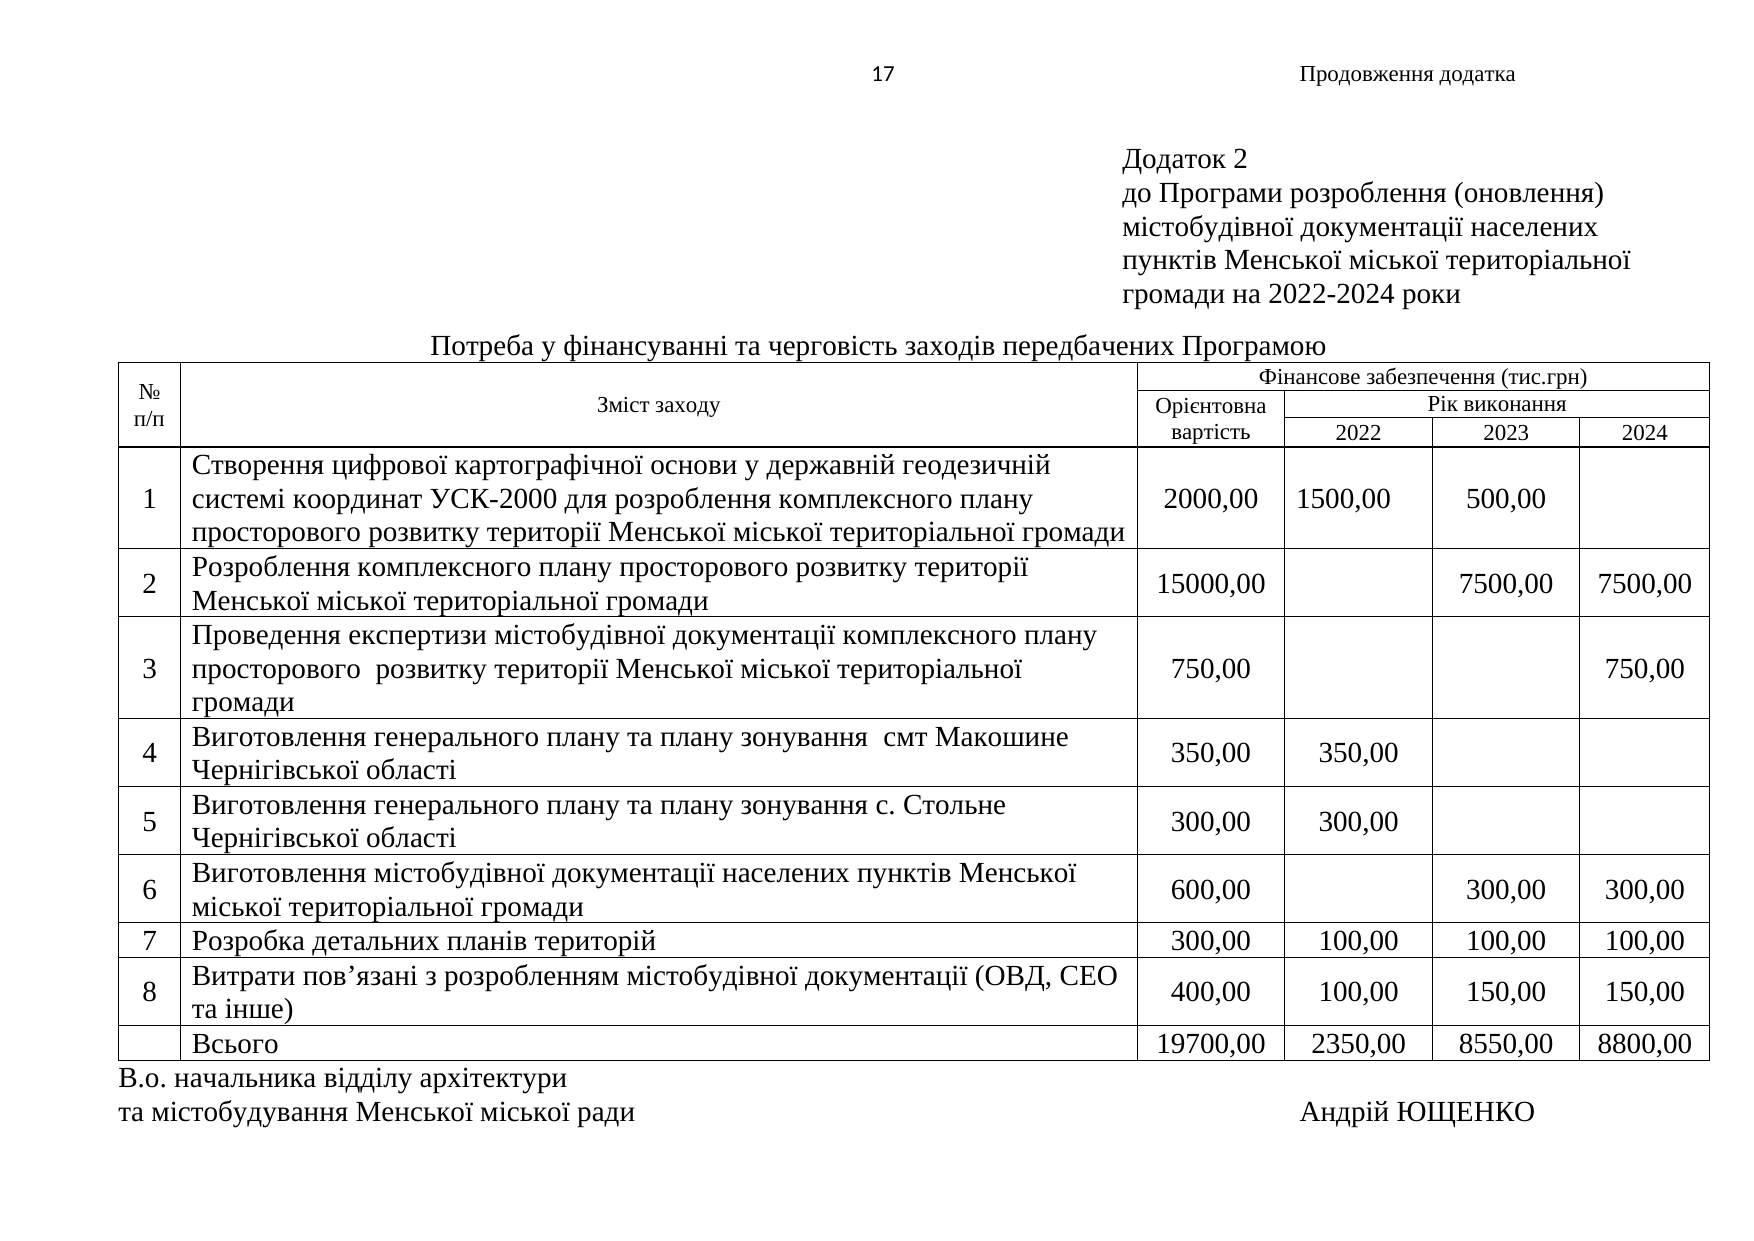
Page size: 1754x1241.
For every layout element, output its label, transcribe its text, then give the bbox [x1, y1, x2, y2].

table_cell 300,00 [1580, 855, 1709, 922]
table_cell 400,00 [1138, 958, 1284, 1025]
table_cell Виготовлення генерального плану та плану зонування смт Макошине Чернігівської області [181, 719, 1137, 786]
table_cell 750,00 [1138, 617, 1284, 718]
table_header Зміст заходу [181, 363, 1137, 446]
table_cell [119, 1026, 180, 1059]
list В.о. начальника відділу архітектури [118, 1061, 1639, 1094]
table_cell 350,00 [1285, 719, 1432, 786]
table_cell 2023 [1433, 418, 1579, 446]
table_cell 4 [119, 719, 180, 786]
table_cell 5 [119, 787, 180, 854]
table_cell 100,00 [1580, 923, 1709, 957]
table_cell 2024 [1580, 418, 1709, 446]
table_cell Рік виконання [1285, 391, 1709, 417]
table_cell 100,00 [1433, 923, 1579, 957]
table_cell 7500,00 [1433, 549, 1579, 616]
table_cell [1580, 719, 1709, 786]
list Потреба у фінансуванні та черговість заходів передбачених Програмою [118, 328, 1639, 362]
table_cell [1433, 719, 1579, 786]
table_cell 600,00 [1138, 855, 1284, 922]
table_cell Витрати пов’язані з розробленням містобудівної документації (ОВД, СЕО та інше) [181, 958, 1137, 1025]
table_cell Створення цифрової картографічної основи у державній геодезичній системі координат УСК-2000 для розроблення комплексного плану просторового розвитку території Менської міської територіальної громади [181, 448, 1137, 548]
table_cell 2000,00 [1138, 448, 1284, 548]
table_cell 8550,00 [1433, 1026, 1579, 1059]
table_cell Виготовлення генерального плану та плану зонування с. Стольне Чернігівської області [181, 787, 1137, 854]
table_cell 2022 [1285, 418, 1432, 446]
list та містобудування Менської міської ради Андрій ЮЩЕНКО [118, 1094, 1639, 1128]
table_cell 6 [119, 855, 180, 922]
table_cell 3 [119, 617, 180, 718]
table_header Фінансове забезпечення (тис.грн) [1138, 363, 1709, 389]
table_cell 7 [119, 923, 180, 957]
table_cell 300,00 [1138, 787, 1284, 854]
list Додаток 2 [1122, 142, 1639, 175]
table_cell 15000,00 [1138, 549, 1284, 616]
table_cell 1500,00 [1285, 448, 1432, 548]
table_cell 300,00 [1285, 787, 1432, 854]
table_cell [1433, 787, 1579, 854]
table_cell [1433, 617, 1579, 718]
table_cell [1580, 448, 1709, 548]
table_cell 1 [119, 448, 180, 548]
table_cell 150,00 [1580, 958, 1709, 1025]
table_cell Розробка детальних планів територій [181, 923, 1137, 957]
table_cell 500,00 [1433, 448, 1579, 548]
table_cell 350,00 [1138, 719, 1284, 786]
list до Програми розроблення (оновлення) містобудівної документації населених пунктів Менської міської територіальної громади на 2022-2024 роки [1122, 175, 1639, 309]
table_cell 150,00 [1433, 958, 1579, 1025]
table_cell Виготовлення містобудівної документації населених пунктів Менської міської територіальної громади [181, 855, 1137, 922]
table_cell [1285, 617, 1432, 718]
table_cell Проведення експертизи містобудівної документації комплексного плану просторового розвитку території Менської міської територіальної громади [181, 617, 1137, 718]
table_cell 2350,00 [1285, 1026, 1432, 1059]
table_cell 7500,00 [1580, 549, 1709, 616]
table_cell Орієнтовна вартість [1138, 391, 1284, 446]
table_cell Всього [181, 1026, 1137, 1059]
table_cell 19700,00 [1138, 1026, 1284, 1059]
table_cell 8800,00 [1580, 1026, 1709, 1059]
table_cell 100,00 [1285, 958, 1432, 1025]
table_cell 750,00 [1580, 617, 1709, 718]
table_cell [1580, 787, 1709, 854]
table_cell 300,00 [1433, 855, 1579, 922]
table_cell [1285, 855, 1432, 922]
table_cell 100,00 [1285, 923, 1432, 957]
table_cell 300,00 [1138, 923, 1284, 957]
table_cell Розроблення комплексного плану просторового розвитку території Менської міської територіальної громади [181, 549, 1137, 616]
table_cell 2 [119, 549, 180, 616]
table_cell 8 [119, 958, 180, 1025]
table_cell [1285, 549, 1432, 616]
table_header № п/п [119, 363, 180, 446]
